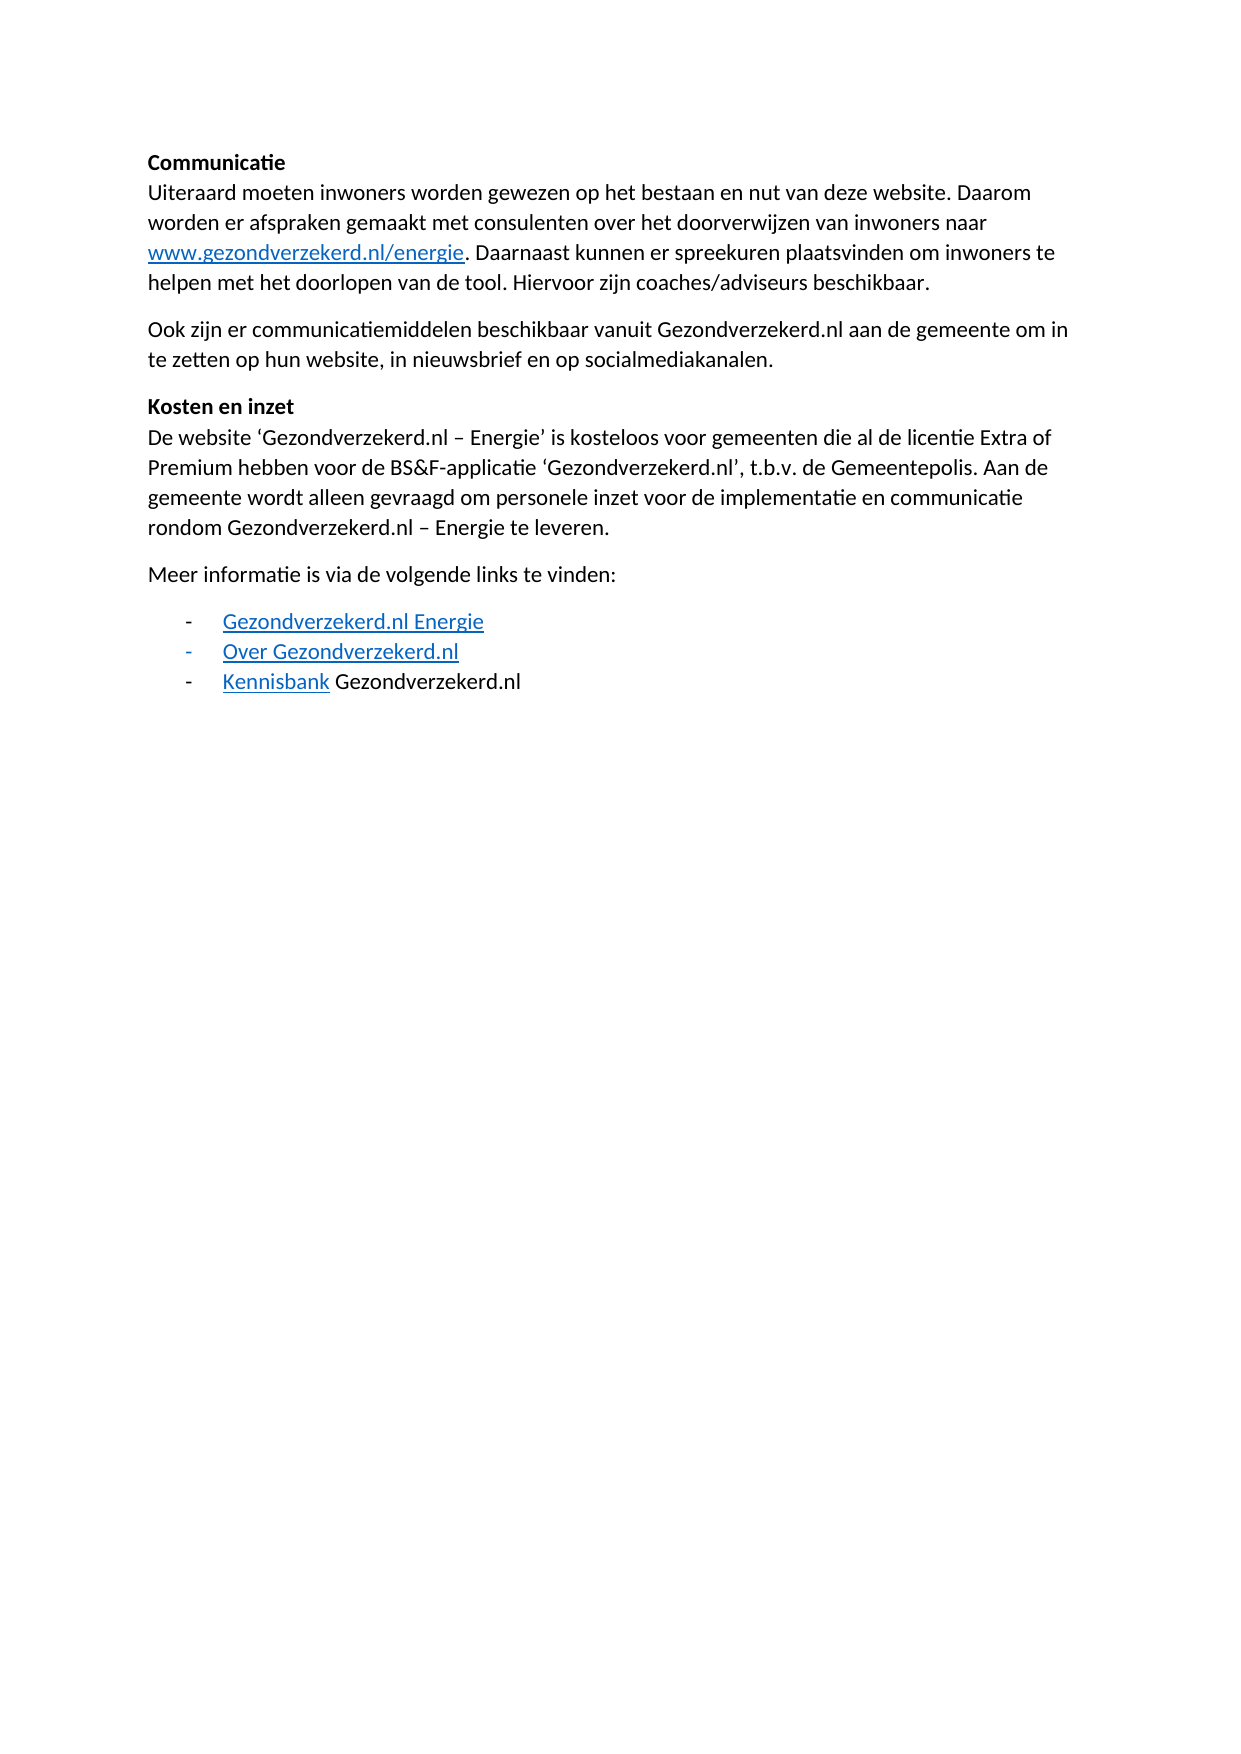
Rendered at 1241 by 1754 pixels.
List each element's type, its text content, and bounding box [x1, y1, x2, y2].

text Ook zijn er communicatiemiddelen beschikbaar vanuit Gezondverzekerd.nl aan de gemeente om in te zetten op hun website, in nieuwsbrief en op socialmediakanalen. [148, 315, 1093, 373]
list Over Gezondverzekerd.nl [185, 637, 1093, 665]
text Meer informatie is via de volgende links te vinden: [148, 560, 1093, 588]
text Kosten en inzet De website ‘Gezondverzekerd.nl – Energie’ is kosteloos voor gemeenten die al de licentie Extra of Premium hebben voor de BS&F-applicatie ‘Gezondverzekerd.nl’, t.b.v. de Gemeentepolis. Aan de gemeente wordt alleen gevraagd om personele inzet voor de implementatie en communicatie rondom Gezondverzekerd.nl – Energie te leveren. [148, 392, 1093, 541]
text Communicatie Uiteraard moeten inwoners worden gewezen op het bestaan en nut van deze website. Daarom worden er afspraken gemaakt met consulenten over het doorverwijzen van inwoners naar www.gezondverzekerd.nl/energie. Daarnaast kunnen er spreekuren plaatsvinden om inwoners te helpen met het doorlopen van de tool. Hiervoor zijn coaches/adviseurs beschikbaar. [148, 148, 1093, 296]
list Gezondverzekerd.nl Energie [185, 607, 1093, 635]
list Kennisbank Gezondverzekerd.nl [185, 667, 1093, 695]
